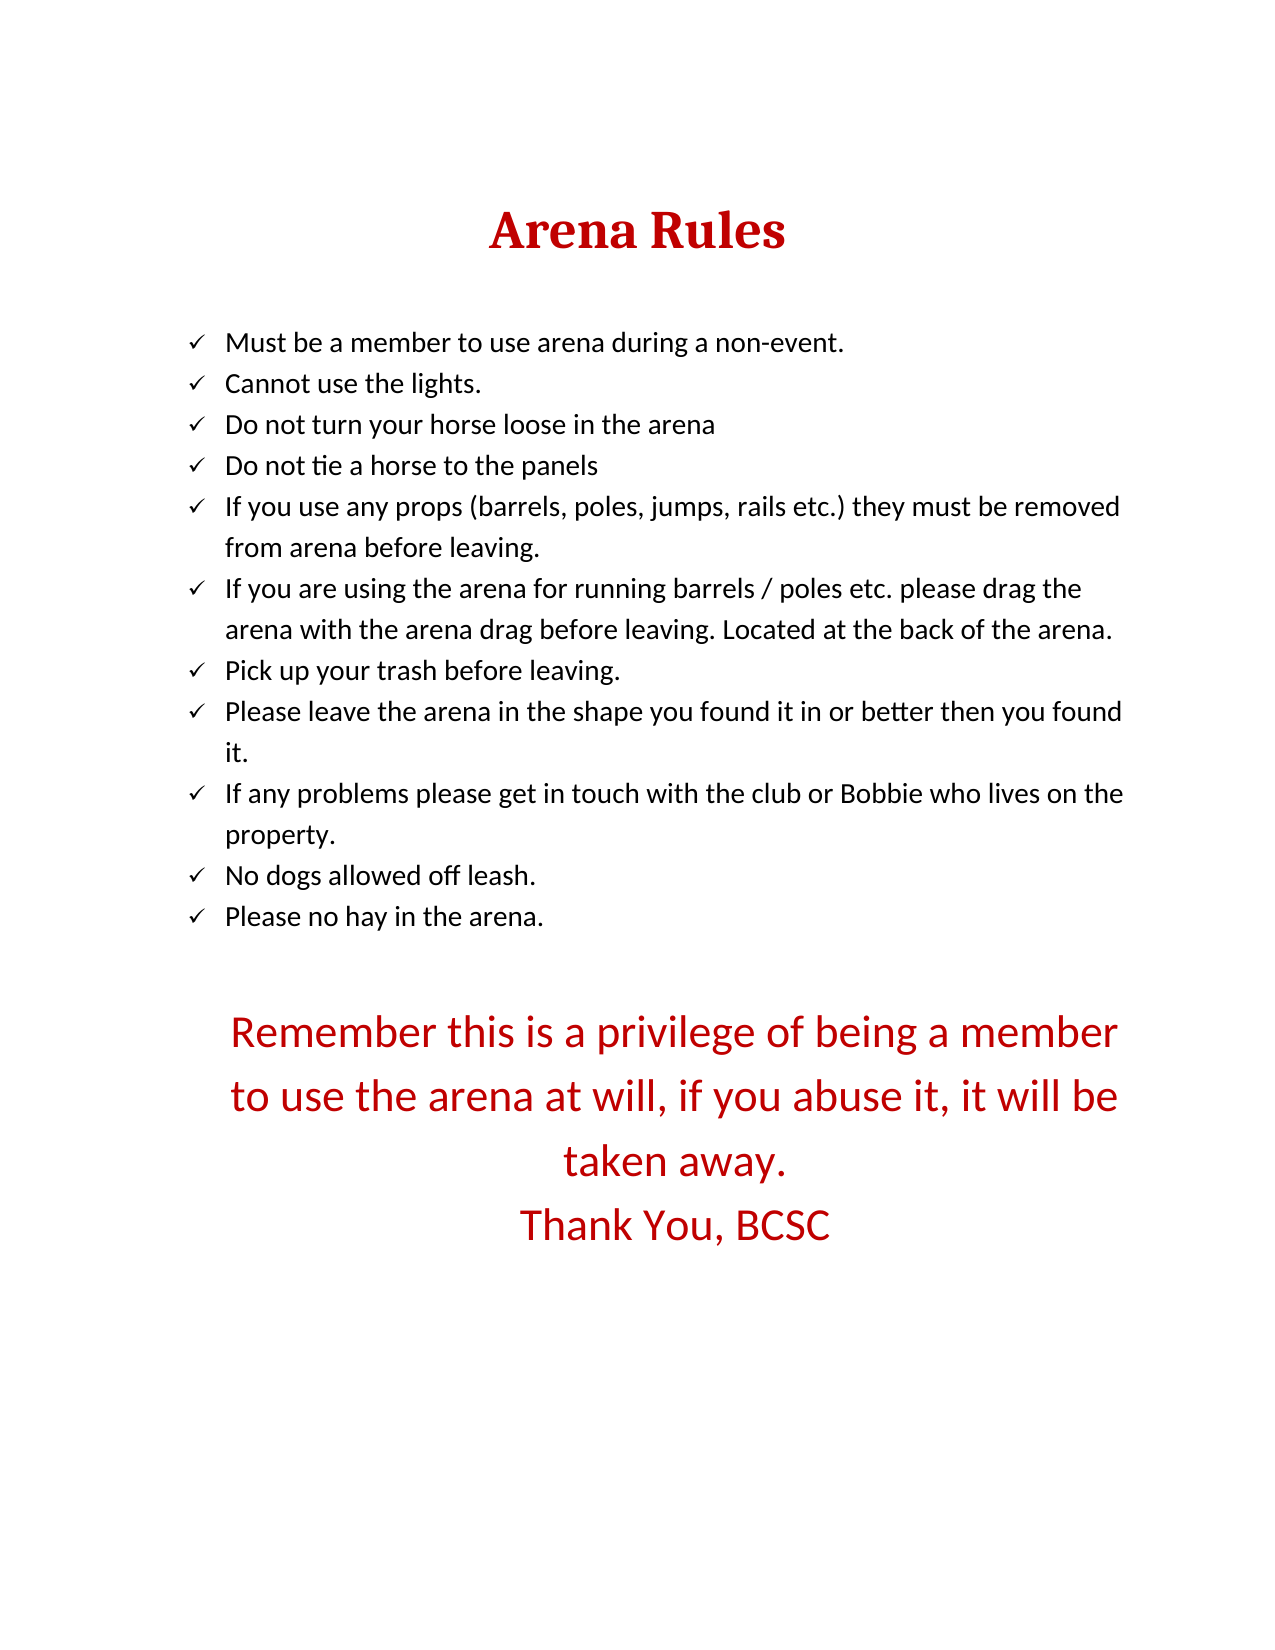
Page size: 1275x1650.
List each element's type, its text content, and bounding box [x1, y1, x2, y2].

list No dogs allowed off leash. [187, 857, 1125, 892]
list Pick up your trash before leaving. [187, 652, 1125, 688]
list Please no hay in the arena. [187, 898, 1125, 933]
list Do not turn your horse loose in the arena [187, 406, 1125, 442]
list Please leave the arena in the shape you found it in or better then you found it. [187, 693, 1125, 769]
list Remember this is a privilege of being a member to use the arena at will, if you abuse it, it will be taken away. [225, 1003, 1125, 1187]
subtitle Arena Rules [150, 200, 1125, 262]
list If you use any props (barrels, poles, jumps, rails etc.) they must be removed from arena before leaving. [187, 488, 1125, 565]
list Thank You, BCSC [225, 1196, 1125, 1252]
list If any problems please get in touch with the club or Bobbie who lives on the property. [187, 775, 1125, 851]
list If you are using the arena for running barrels / poles etc. please drag the arena with the arena drag before leaving. Located at the back of the arena. [187, 570, 1125, 647]
list Cannot use the lights. [187, 366, 1125, 401]
list Do not tie a horse to the panels [187, 447, 1125, 483]
list Must be a member to use arena during a non-event. [187, 324, 1125, 360]
